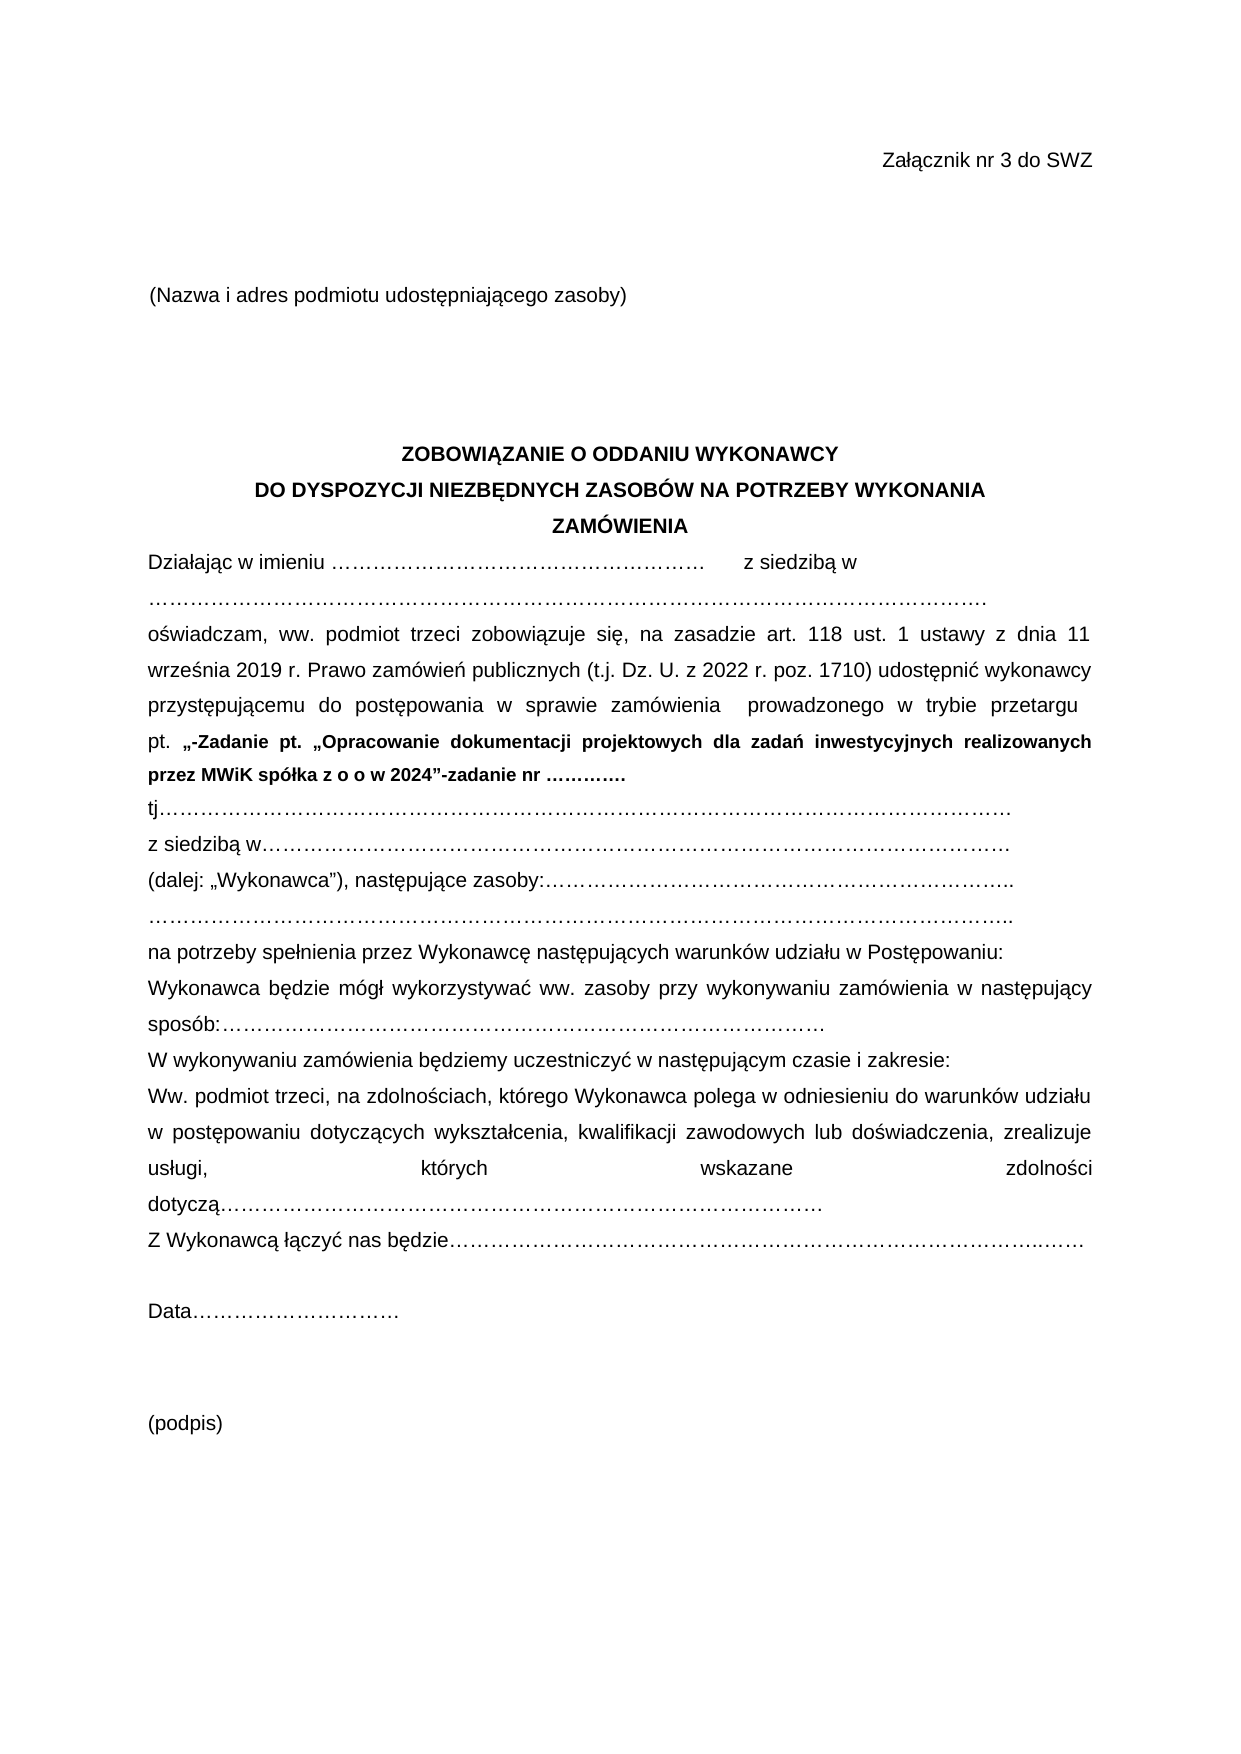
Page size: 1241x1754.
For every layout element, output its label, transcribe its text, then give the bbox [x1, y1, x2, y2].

text …………………………………………………………………………………………………………….. [148, 904, 1161, 928]
text Z Wykonawcą łączyć nas będzie…………………………………………………………………………..…… [148, 1227, 1093, 1251]
text W wykonywaniu zamówienia będziemy uczestniczyć w następującym czasie i zakresie: [148, 1048, 1093, 1072]
text oświadczam, ww. podmiot trzeci zobowiązuje się, na zasadzie art. 118 ust. 1 ustawy z dnia 11 września 2019 r. Prawo zamówień publicznych (t.j. Dz. U. z 2022 r. poz. 1710) udostępnić wykonawcy przystępującemu do postępowania w sprawie zamówienia prowadzonego w trybie przetargu pt. „-Zadanie pt. „Opracowanie dokumentacji projektowych dla zadań inwestycyjnych realizowanych przez MWiK spółka z o o w 2024”-zadanie nr …………. [148, 621, 1093, 786]
text Działając w imieniu ……………………………………………… z siedzibą w …………………………………………………………………………………………………………. [148, 549, 1093, 609]
text ZAMÓWIENIA [148, 514, 1093, 538]
text Wykonawca będzie mógł wykorzystywać ww. zasoby przy wykonywaniu zamówienia w następujący sposób: …………………………………………………………………………… [148, 976, 1093, 1036]
text z siedzibą w……………………………………………………………………………………………… [148, 832, 1093, 856]
text na potrzeby spełnienia przez Wykonawcę następujących warunków udziału w Postępowaniu: [148, 940, 1093, 964]
text (dalej: „Wykonawca”), następujące zasoby:………………………………………………………….. [148, 868, 1161, 892]
text ZOBOWIĄZANIE O ODDANIU WYKONAWCY DO DYSPOZYCJI NIEZBĘDNYCH ZASOBÓW NA POTRZEBY WYKONANIA [148, 442, 1093, 502]
text tj…………………………………………………………………………………………………………… [148, 796, 1146, 820]
text Załącznik nr 3 do SWZ [148, 148, 1093, 172]
text Ww. podmiot trzeci, na zdolnościach, którego Wykonawca polega w odniesieniu do warunków udziału w postępowaniu dotyczących wykształcenia, kwalifikacji zawodowych lub doświadczenia, zrealizuje usługi, których wskazane zdolności dotyczą…………………………………………………………………………… [148, 1084, 1093, 1216]
text Data………………………… [148, 1299, 1093, 1323]
text (podpis) [148, 1411, 1093, 1435]
